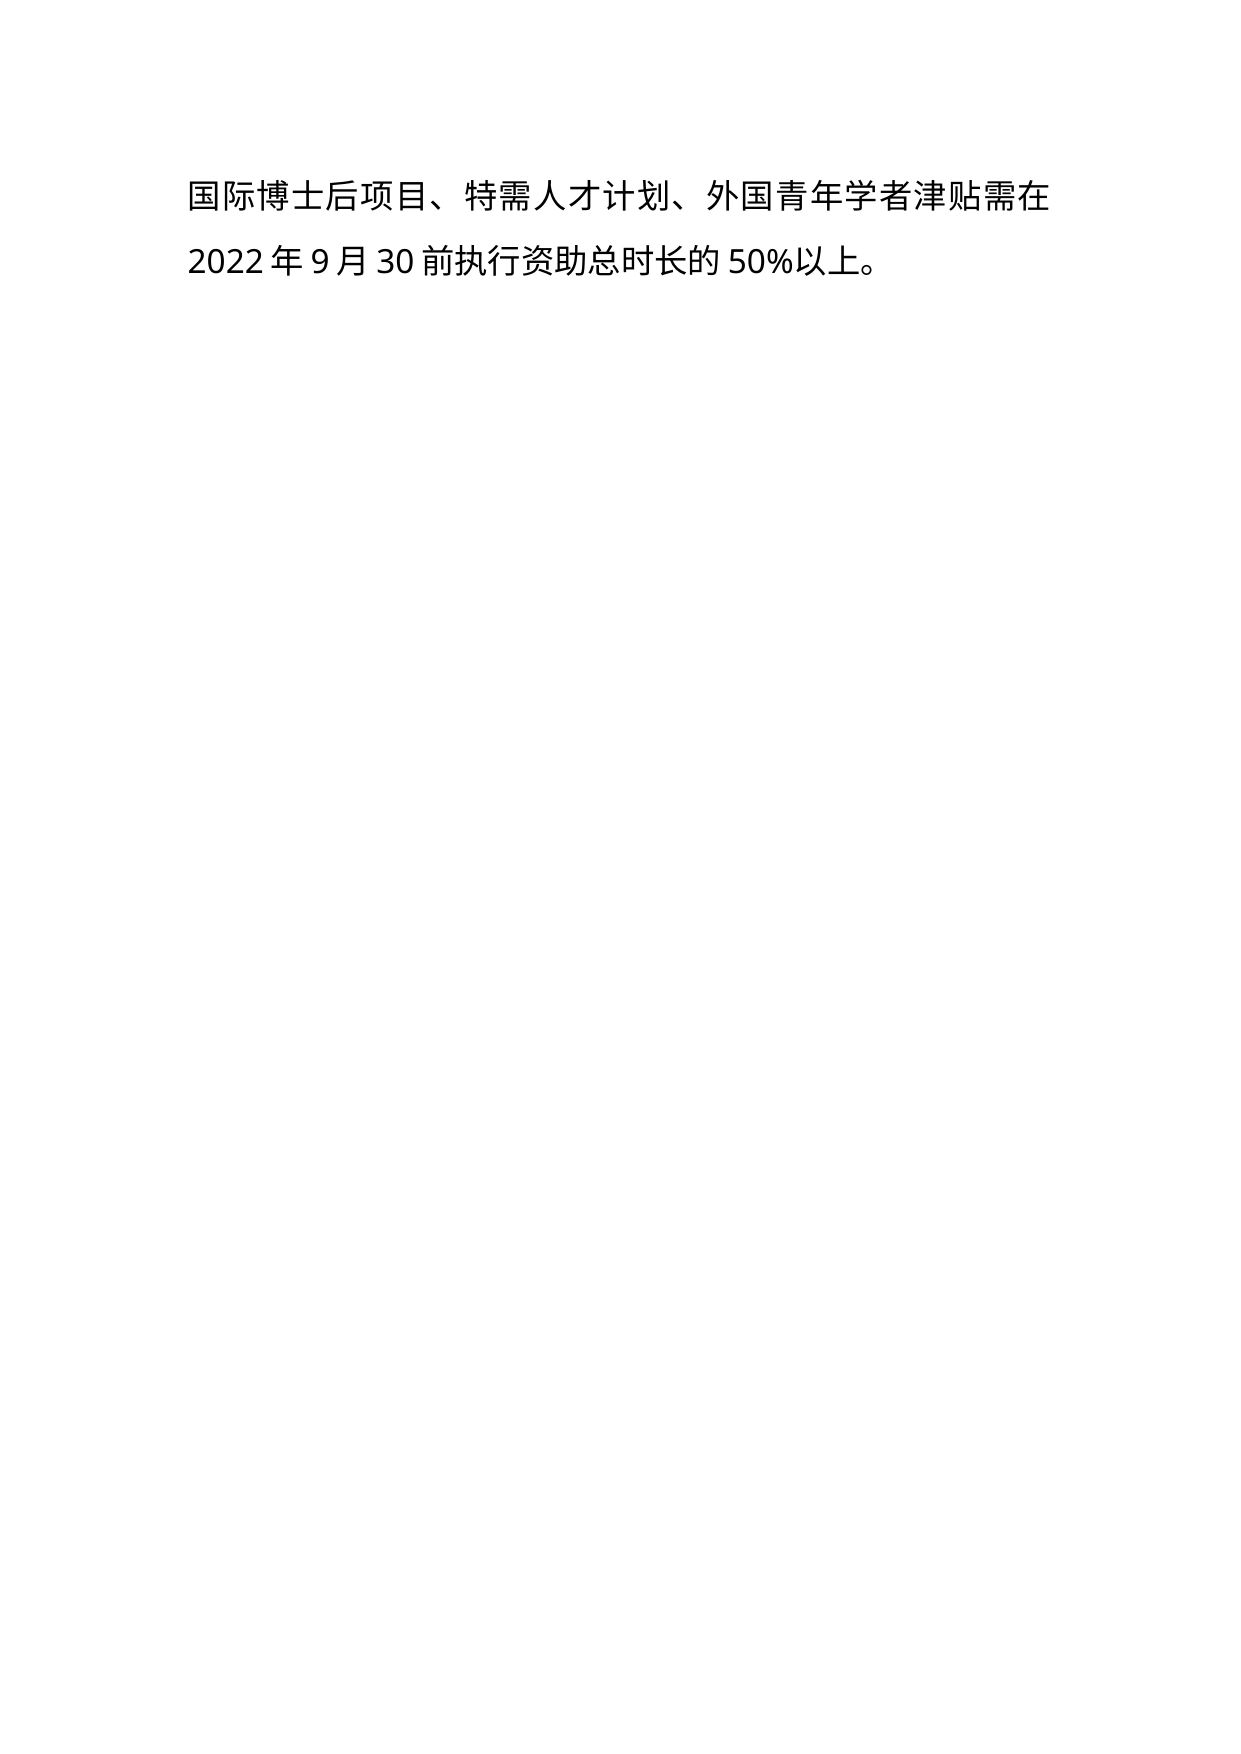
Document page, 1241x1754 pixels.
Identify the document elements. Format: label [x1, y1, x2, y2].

text [187, 162, 1053, 292]
